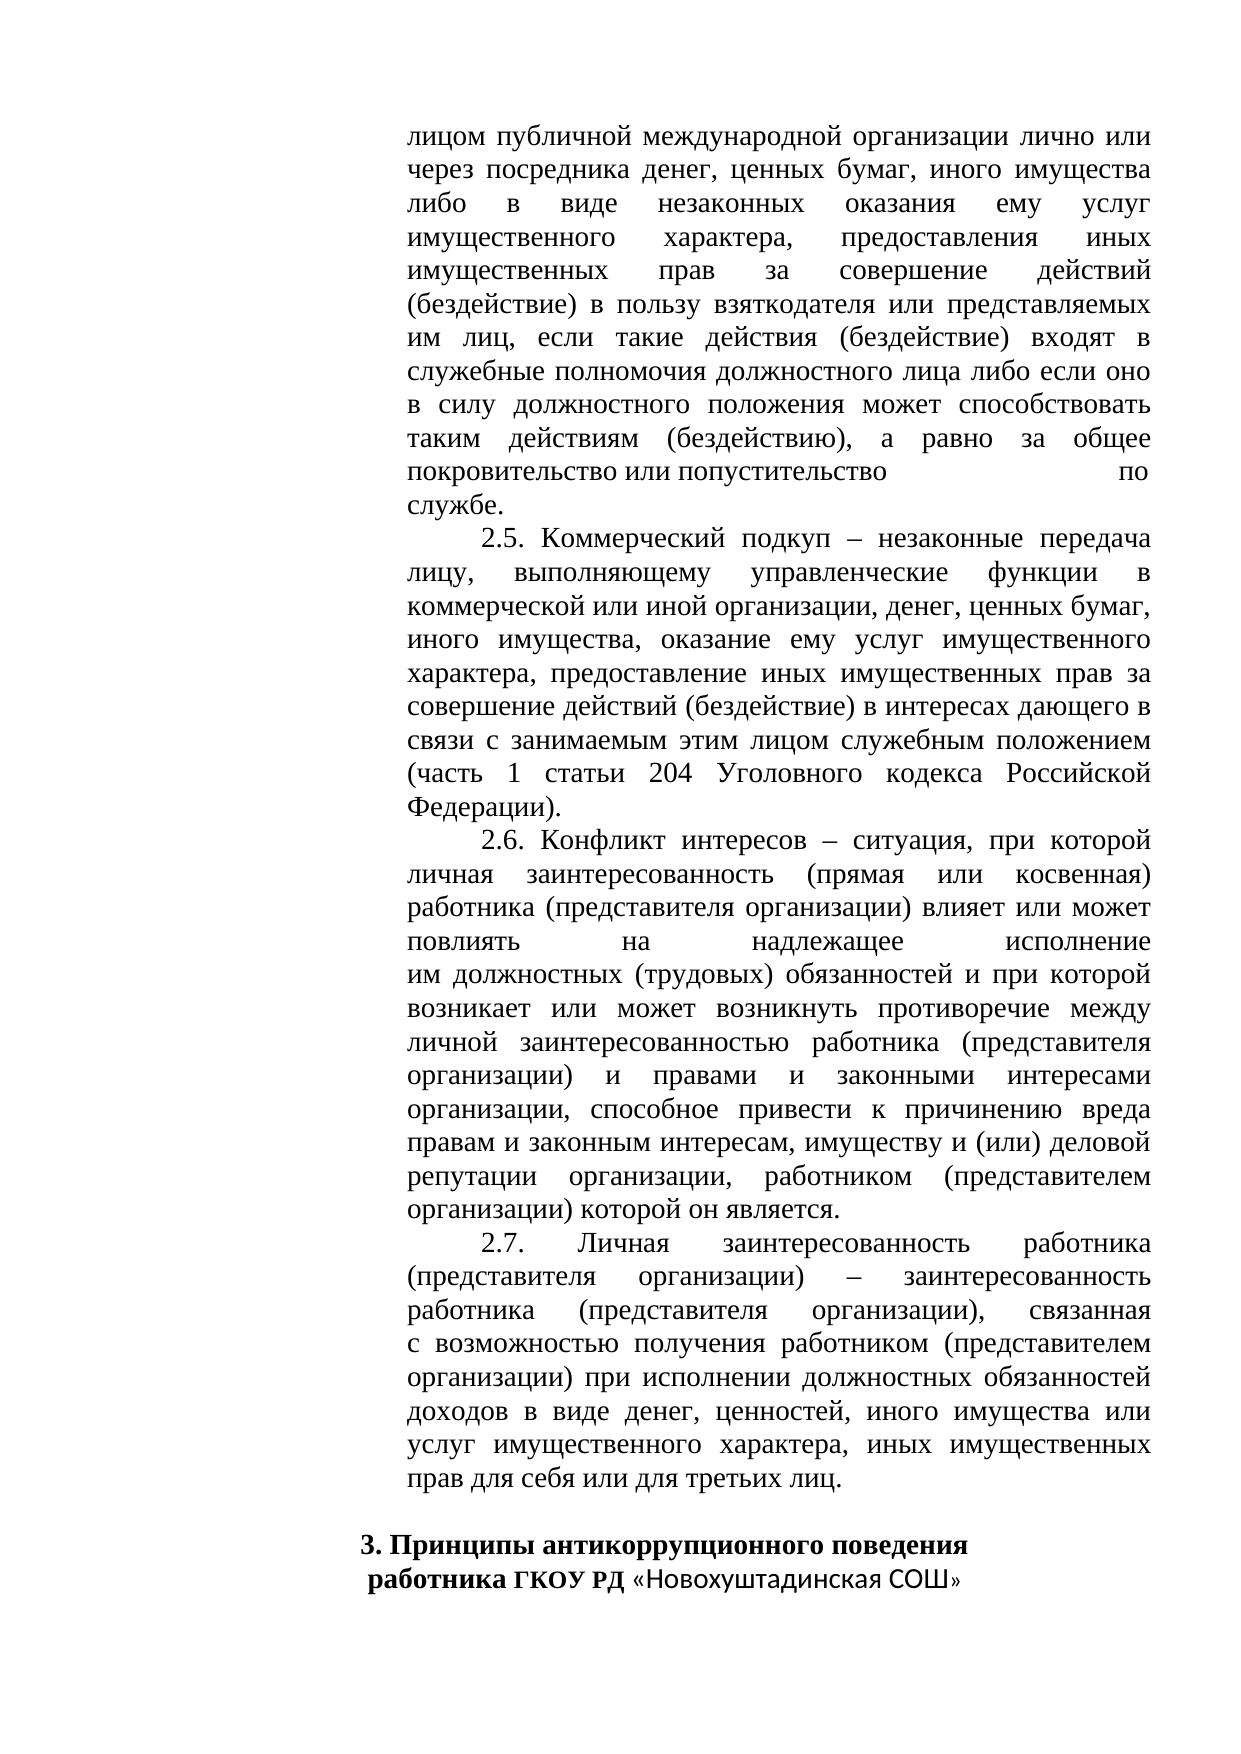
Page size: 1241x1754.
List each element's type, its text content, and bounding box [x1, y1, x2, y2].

text работника ГКОУ РД «Новохуштадинская СОШ» [177, 1560, 1152, 1596]
text 2.6. Конфликт интересов – ситуация, при которой личная заинтересованность (прямая или косвенная) работника (представителя организации) влияет или может повлиять на надлежащее исполнение им должностных (трудовых) обязанностей и при которой возникает или может возникнуть противоречие между личной заинтересованностью работника (представителя организации) и правами и законными интересами организации, способное привести к причинению вреда правам и законным интересам, имуществу и (или) деловой репутации организации, работником (представителем организации) которой он является. [407, 822, 1152, 1225]
text 3. Принципы антикоррупционного поведения [177, 1527, 1152, 1560]
text 2.5. Коммерческий подкуп – незаконные передача лицу, выполняющему управленческие функции в коммерческой или иной организации, денег, ценных бумаг, иного имущества, оказание ему услуг имущественного характера, предоставление иных имущественных прав за совершение действий (бездействие) в интересах дающего в связи с занимаемым этим лицом служебным положением (часть 1 статьи 204 Уголовного кодекса Российской Федерации). [407, 521, 1152, 822]
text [407, 118, 1152, 521]
text 2.7. Личная заинтересованность работника (представителя организации) – заинтересованность работника (представителя организации), связанная с возможностью получения работником (представителем организации) при исполнении должностных обязанностей доходов в виде денег, ценностей, иного имущества или услуг имущественного характера, иных имущественных прав для себя или для третьих лиц. [407, 1225, 1152, 1493]
